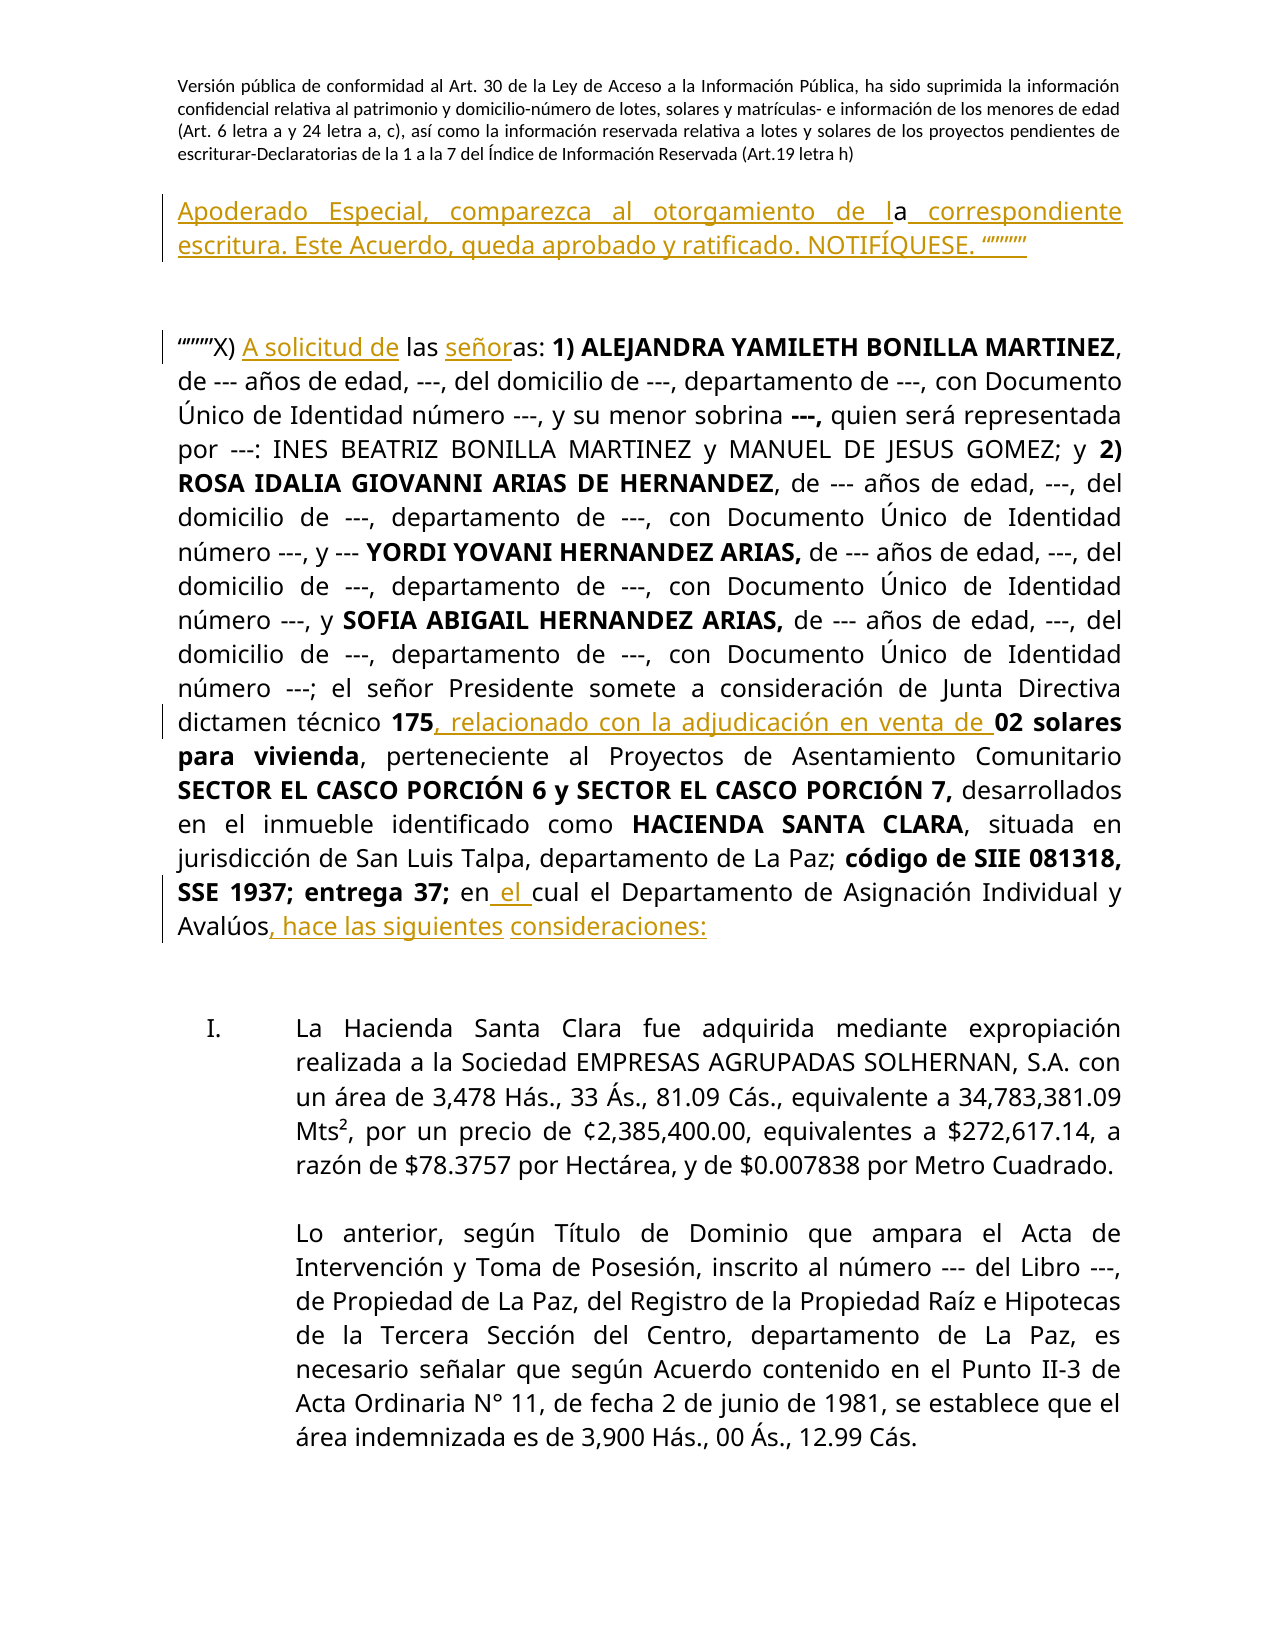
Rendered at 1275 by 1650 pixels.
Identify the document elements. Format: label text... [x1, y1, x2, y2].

list La Hacienda Santa Clara fue adquirida mediante expropiación realizada a la Sociedad EMPRESAS AGRUPADAS SOLHERNAN, S.A. con un área de 3,478 Hás., 33 Ás., 81.09 Cás., equivalente a 34,783,381.09 Mts², por un precio de ¢2,385,400.00, equivalentes a $272,617.14, a razón de $78.3757 por Hectárea, y de $0.007838 por Metro Cuadrado. [222, 1011, 1122, 1181]
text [177, 193, 1122, 262]
text “”””X) las as: 1) ALEJANDRA YAMILETH BONILLA MARTINEZ, de --- años de edad, ---, del domicilio de ---, departamento de ---, con Documento Único de Identidad número ---, y su menor sobrina ---, quien será representada por ---: INES BEATRIZ BONILLA MARTINEZ y MANUEL DE JESUS GOMEZ; y 2) ROSA IDALIA GIOVANNI ARIAS DE HERNANDEZ, de --- años de edad, ---, del domicilio de ---, departamento de ---, con Documento Único de Identidad número ---, y --- YORDI YOVANI HERNANDEZ ARIAS, de --- años de edad, ---, del domicilio de ---, departamento de ---, con Documento Único de Identidad número ---, y SOFIA ABIGAIL HERNANDEZ ARIAS, de --- años de edad, ---, del domicilio de ---, departamento de ---, con Documento Único de Identidad número ---; el señor Presidente somete a consideración de Junta Directiva dictamen técnico 17502 solares para vivienda, perteneciente al Proyectos de Asentamiento Comunitario SECTOR EL CASCO PORCIÓN 6 y SECTOR EL CASCO PORCIÓN 7, desarrollados en el inmueble identificado como HACIENDA SANTA CLARA, situada en jurisdicción de San Luis Talpa, departamento de La Paz; código de SIIE 081318, SSE 1937; entrega 37; encual el Departamento de Asignación Individual y Avalúos [177, 330, 1122, 943]
list Lo anterior, según Título de Dominio que ampara el Acta de Intervención y Toma de Posesión, inscrito al número --- del Libro ---, de Propiedad de La Paz, del Registro de la Propiedad Raíz e Hipotecas de la Tercera Sección del Centro, departamento de La Paz, es necesario señalar que según Acuerdo contenido en el Punto II-3 de Acta Ordinaria N° 11, de fecha 2 de junio de 1981, se establece que el área indemnizada es de 3,900 Hás., 00 Ás., 12.99 Cás. [295, 1215, 1122, 1454]
